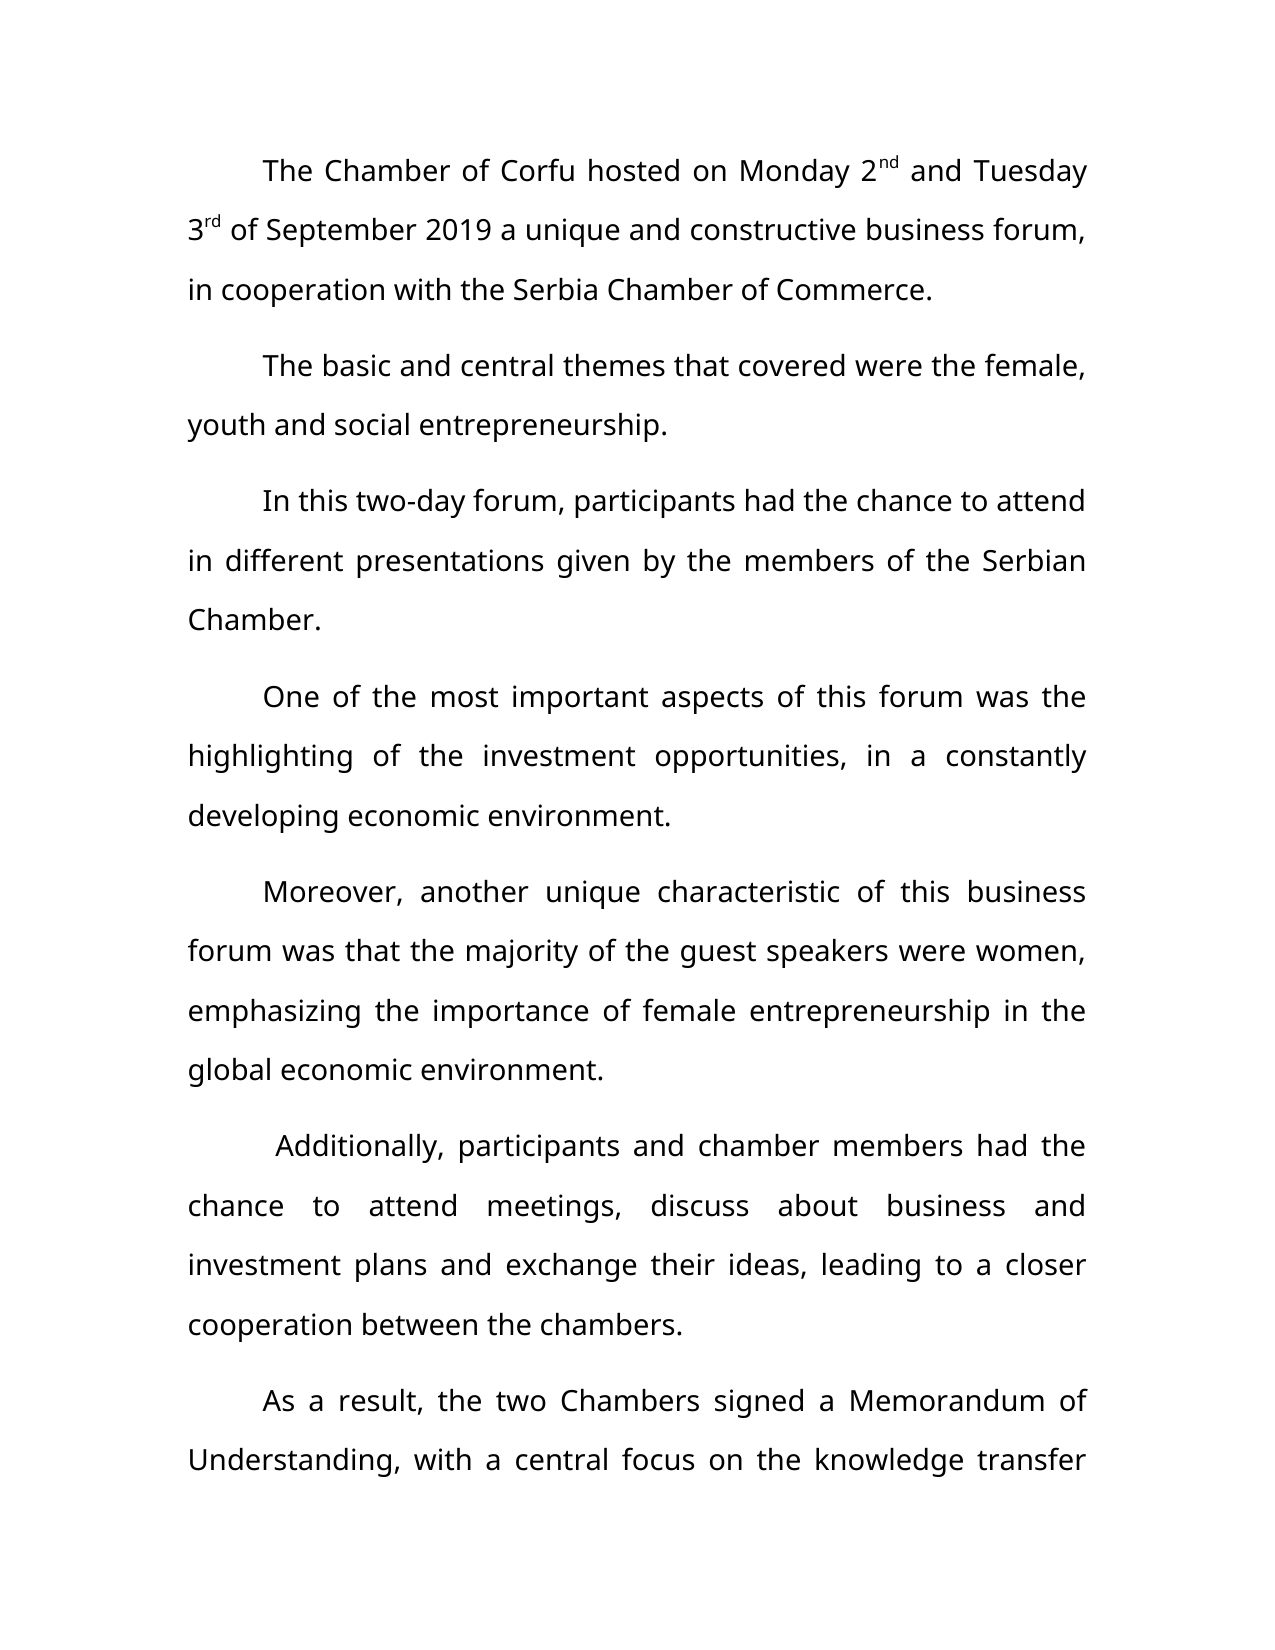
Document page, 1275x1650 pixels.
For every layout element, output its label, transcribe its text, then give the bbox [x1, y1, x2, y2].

text The Chamber of Corfu hosted on Monday 2nd and Tuesday 3rd of September 2019 a unique and constructive business forum, in cooperation with the Serbia Chamber of Commerce. [187, 150, 1087, 309]
text In this two-day forum, participants had the chance to attend in different presentations given by the members of the Serbian Chamber. [187, 481, 1087, 639]
text One of the most important aspects of this forum was the highlighting of the investment opportunities, in a constantly developing economic environment. [187, 676, 1087, 834]
text Additionally, participants and chamber members had the chance to attend meetings, discuss about business and investment plans and exchange their ideas, leading to a closer cooperation between the chambers. [187, 1126, 1087, 1344]
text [187, 1380, 1087, 1479]
text Moreover, another unique characteristic of this business forum was that the majority of the guest speakers were women, emphasizing the importance of female entrepreneurship in the global economic environment. [187, 871, 1087, 1089]
text The basic and central themes that covered were the female, youth and social entrepreneurship. [187, 345, 1087, 444]
